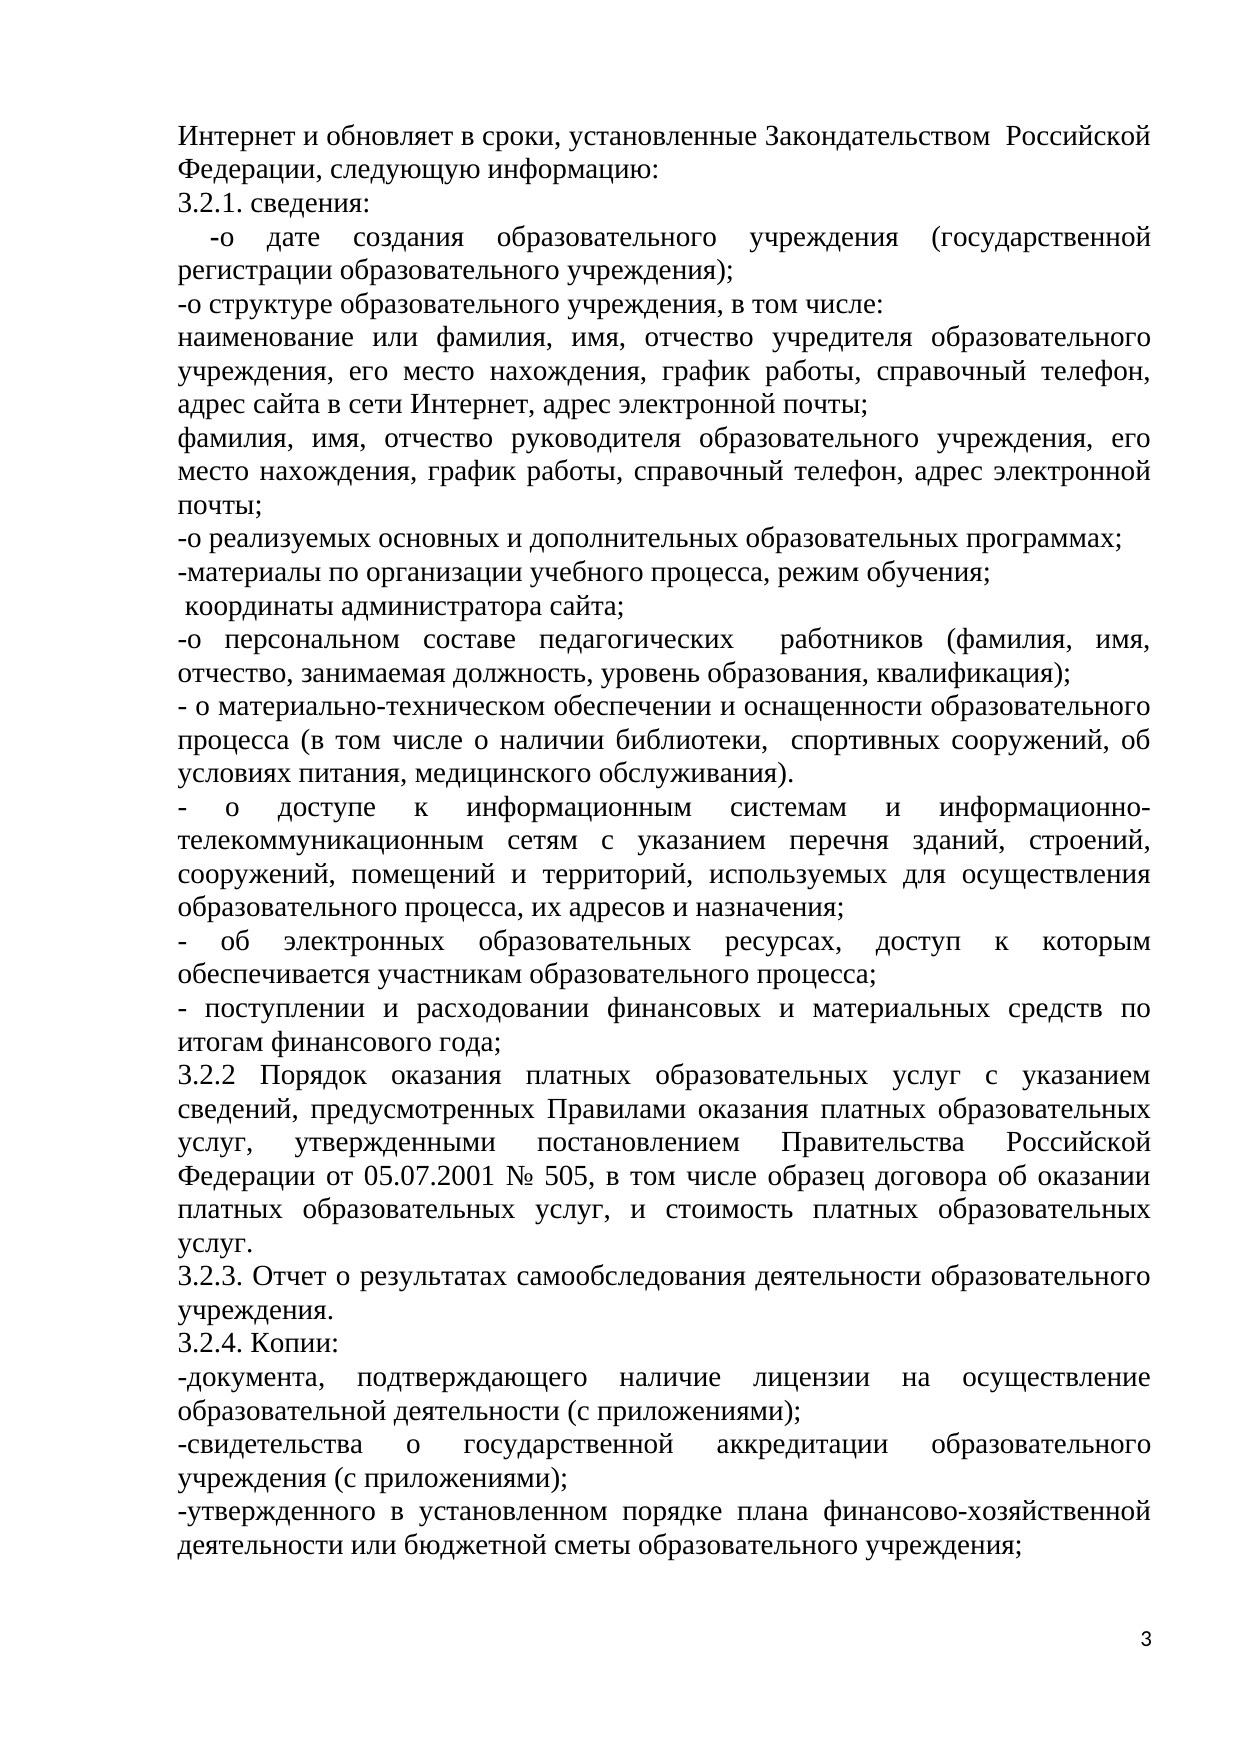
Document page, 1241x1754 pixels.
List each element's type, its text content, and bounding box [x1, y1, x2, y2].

text 3.2.1. сведения: [177, 185, 1152, 219]
text -утвержденного в установленном порядке плана финансово-хозяйственной деятельности или бюджетной сметы образовательного учреждения; [177, 1493, 1152, 1560]
list -документа, подтверждающего наличие лицензии на осуществление образовательной деятельности (с приложениями); [177, 1359, 1152, 1426]
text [177, 118, 1152, 185]
text 3.2.3. Отчет о результатах самообследования деятельности образовательного учреждения. [177, 1258, 1152, 1326]
text -материалы по организации учебного процесса, режим обучения; [177, 554, 1152, 588]
text -о структуре образовательного учреждения, в том числе: [177, 286, 1152, 319]
text 3.2.4. Копии: [177, 1326, 1152, 1359]
text фамилия, имя, отчество руководителя образовательного учреждения, его место нахождения, график работы, справочный телефон, адрес электронной почты; [177, 420, 1152, 521]
text 3.2.2 Порядок оказания платных образовательных услуг с указанием сведений, предусмотренных Правилами оказания платных образовательных услуг, утвержденными постановлением Правительства Российской Федерации от 05.07.2001 № 505, в том числе образец договора об оказании платных образовательных услуг, и стоимость платных образовательных услуг. [177, 1057, 1152, 1258]
text - поступлении и расходовании финансовых и материальных средств по итогам финансового года; [177, 990, 1152, 1057]
text наименование или фамилия, имя, отчество учредителя образовательного учреждения, его место нахождения, график работы, справочный телефон, адрес сайта в сети Интернет, адрес электронной почты; [177, 319, 1152, 420]
text -о персональном составе педагогических работников (фамилия, имя, отчество, занимаемая должность, уровень образования, квалификация); [177, 621, 1152, 688]
list -свидетельства о государственной аккредитации образовательного учреждения (с приложениями); [177, 1426, 1152, 1493]
text - о материально-техническом обеспечении и оснащенности образовательного процесса (в том числе о наличии библиотеки, спортивных сооружений, об условиях питания, медицинского обслуживания). [177, 688, 1152, 789]
text координаты администратора сайта; [177, 588, 1152, 621]
text - об электронных образовательных ресурсах, доступ к которым обеспечивается участникам образовательного процесса; [177, 923, 1152, 990]
text - о доступе к информационным системам и информационно-телекоммуникационным сетям с указанием перечня зданий, строений, сооружений, помещений и территорий, используемых для осуществления образовательного процесса, их адресов и назначения; [177, 789, 1152, 923]
text -о реализуемых основных и дополнительных образовательных программах; [177, 521, 1152, 554]
text -о дате создания образовательного учреждения (государственной регистрации образовательного учреждения); [177, 219, 1152, 286]
